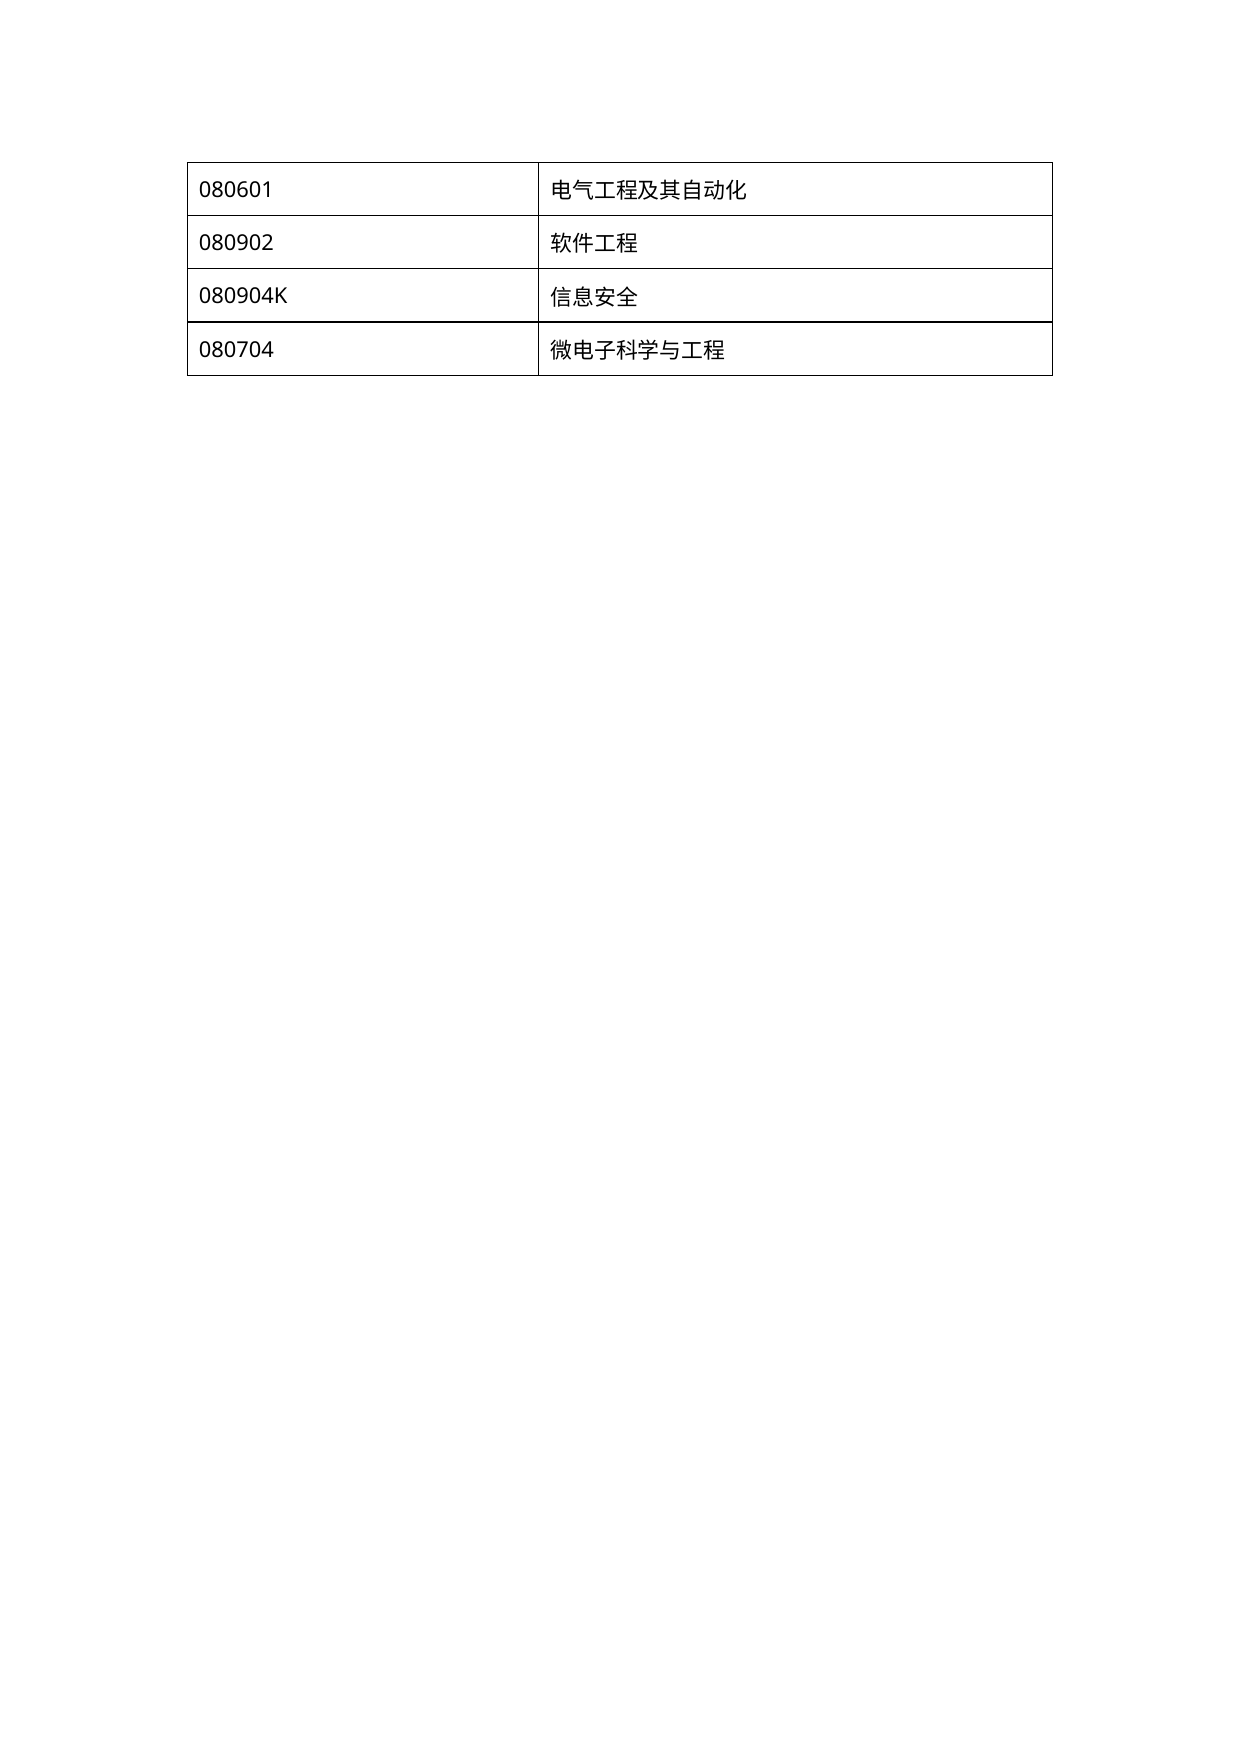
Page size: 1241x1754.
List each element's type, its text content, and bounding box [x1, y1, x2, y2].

table_cell 电气工程及其自动化 [539, 163, 1052, 215]
table_cell 信息安全 [539, 269, 1052, 321]
table_cell 微电子科学与工程 [539, 323, 1052, 374]
table_cell 软件工程 [539, 216, 1052, 268]
table_cell 080902 [188, 216, 538, 268]
table_cell 080704 [188, 323, 538, 374]
table_cell 080904K [188, 269, 538, 321]
table_cell 080601 [188, 163, 538, 215]
